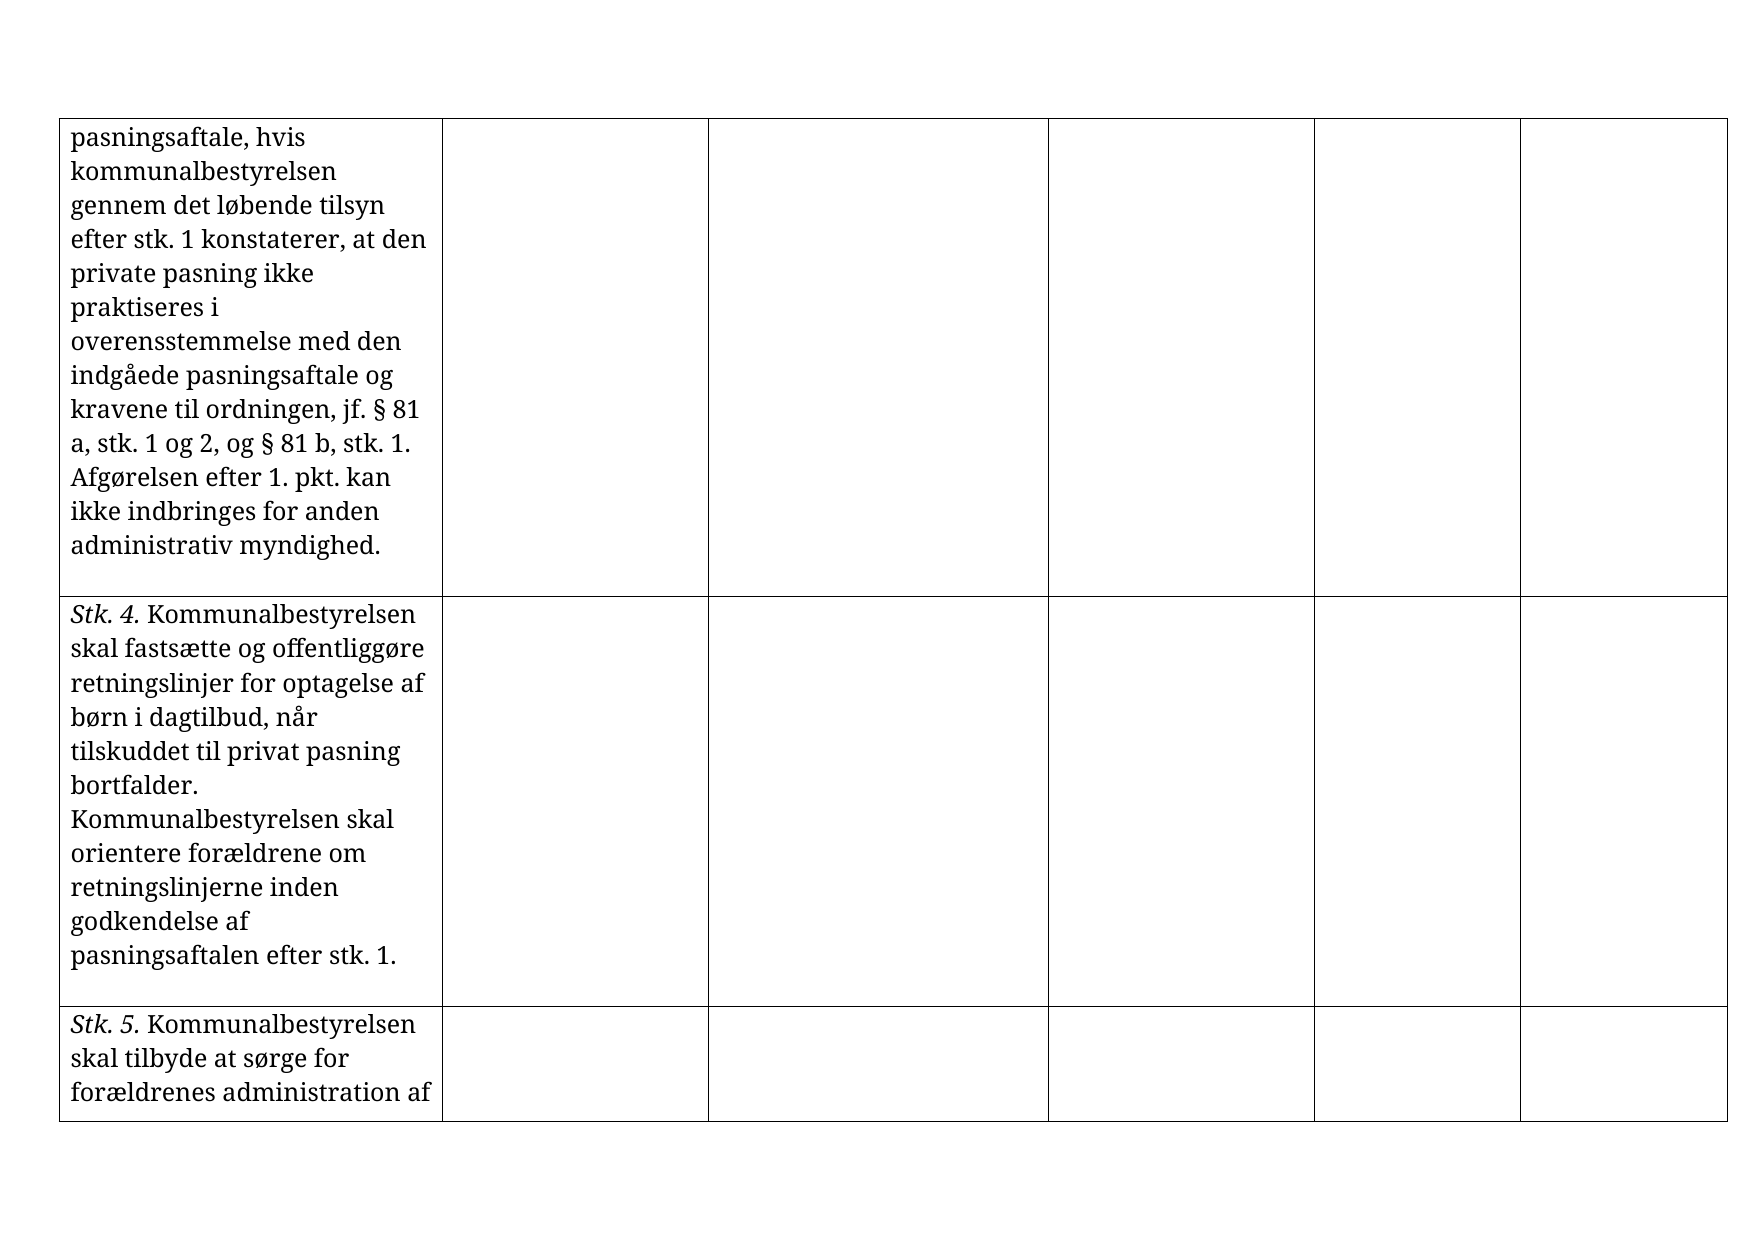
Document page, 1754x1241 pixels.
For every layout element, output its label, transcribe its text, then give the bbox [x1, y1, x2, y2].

table_cell [1049, 1007, 1314, 1121]
table_cell [1315, 119, 1520, 596]
table_cell Stk. 4. Kommunalbestyrelsen skal fastsætte og offentliggøre retningslinjer for optagelse af børn i dagtilbud, når tilskuddet til privat pasning bortfalder. Kommunalbestyrelsen skal orientere forældrene om retningslinjerne inden godkendelse af pasningsaftalen efter stk. 1. [60, 597, 442, 1006]
table_cell [1521, 119, 1727, 596]
table_cell [443, 1007, 708, 1121]
table_cell [1521, 1007, 1727, 1121]
table_cell [709, 597, 1048, 1006]
table_cell [1315, 597, 1520, 1006]
table_cell [709, 119, 1048, 596]
table_cell [1049, 119, 1314, 596]
table_cell [443, 119, 708, 596]
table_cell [60, 1007, 442, 1121]
table_cell [1315, 1007, 1520, 1121]
table_cell [1521, 597, 1727, 1006]
table_cell [1049, 597, 1314, 1006]
table_cell [443, 597, 708, 1006]
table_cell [60, 119, 442, 596]
table_cell [709, 1007, 1048, 1121]
